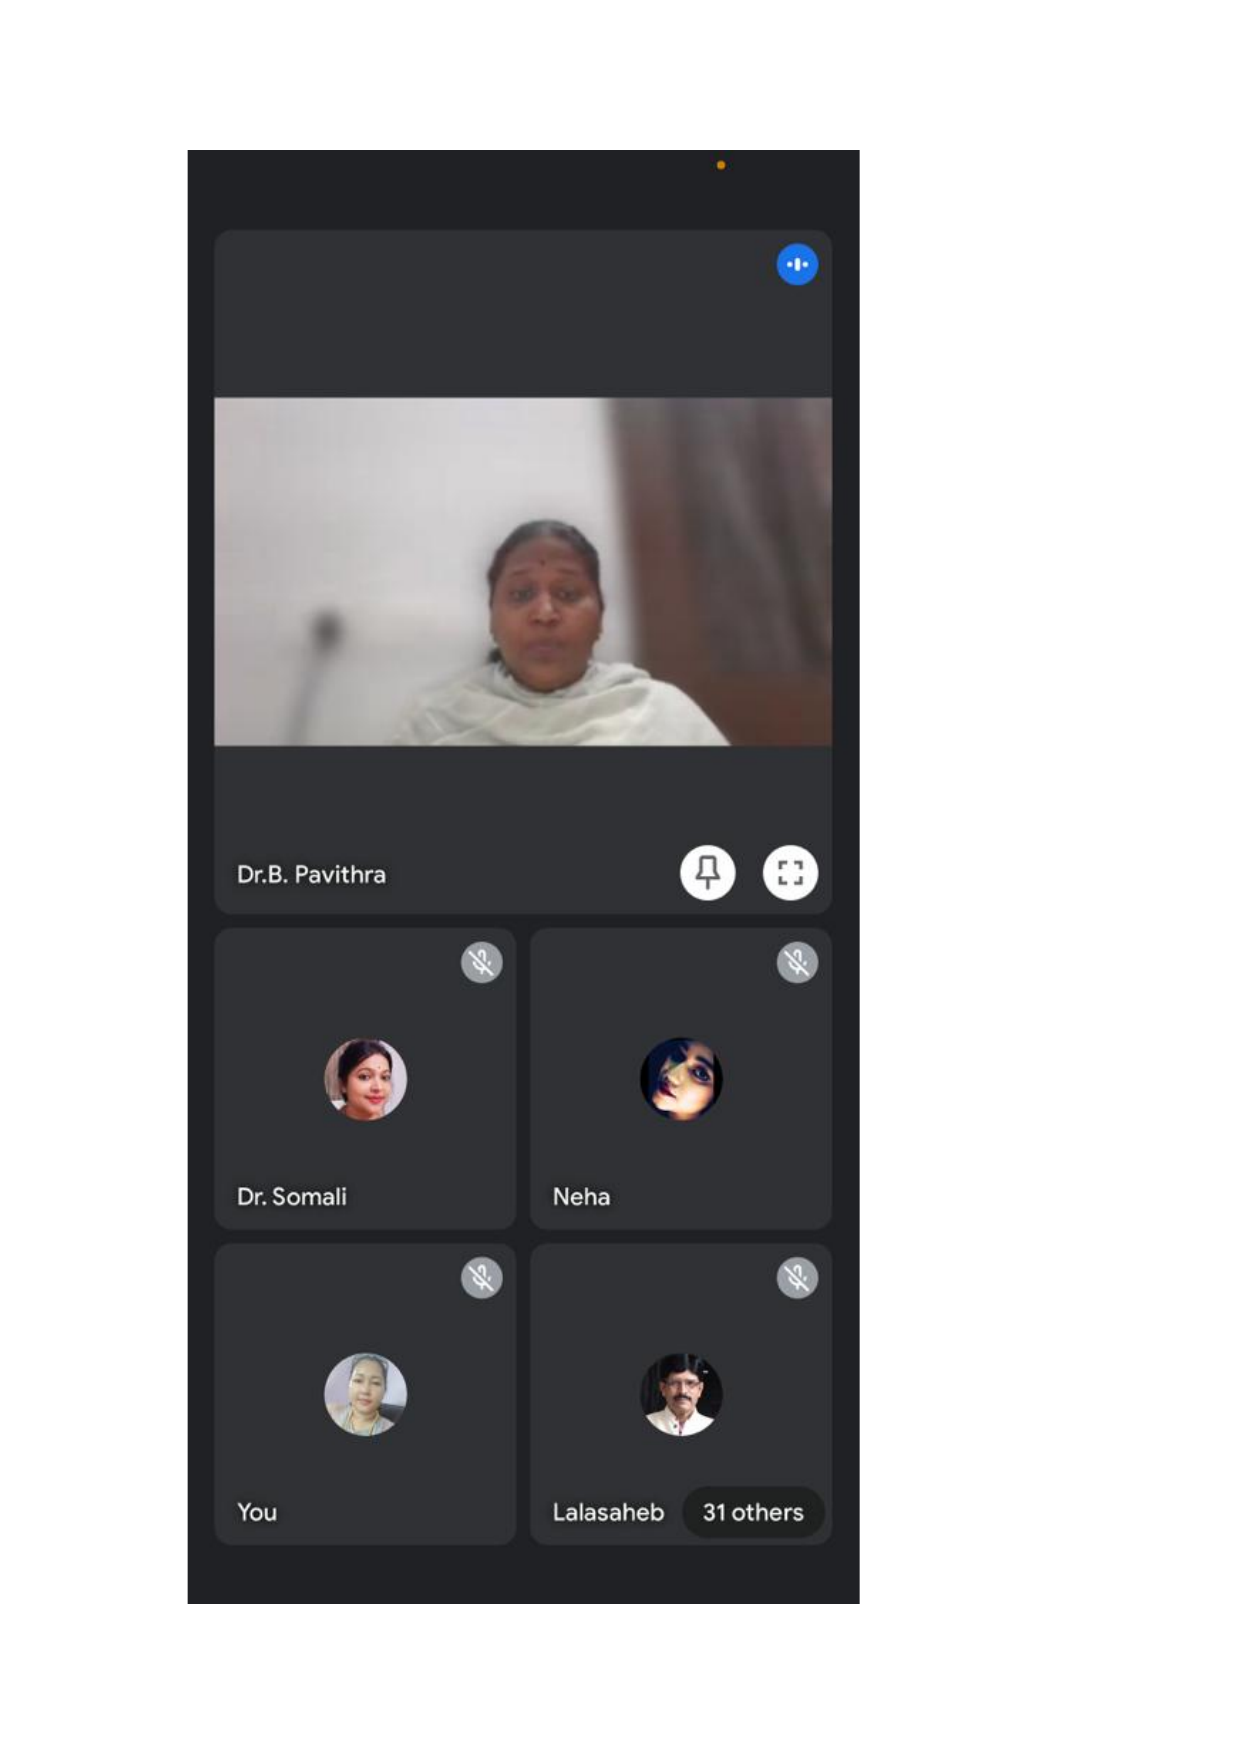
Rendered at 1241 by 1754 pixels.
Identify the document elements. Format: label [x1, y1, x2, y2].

picture [187, 150, 860, 1604]
